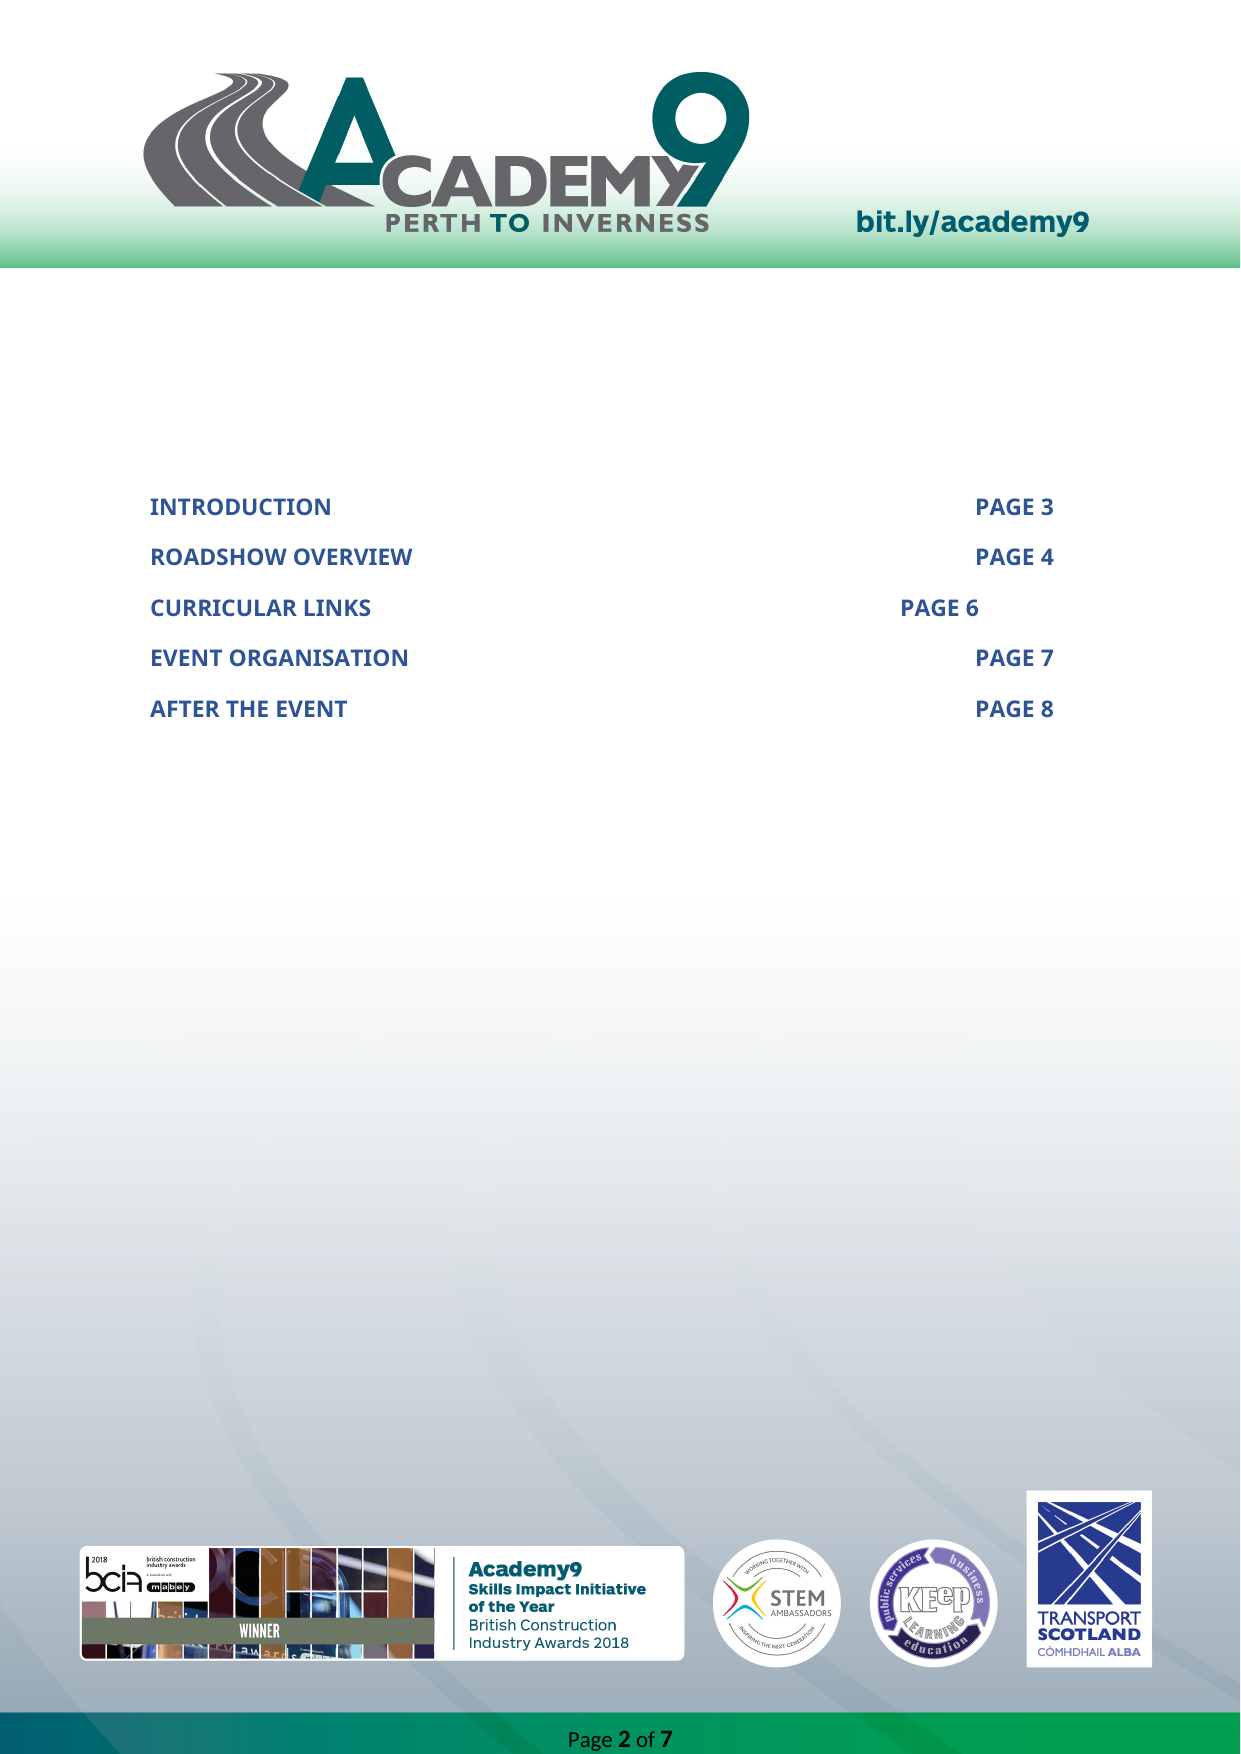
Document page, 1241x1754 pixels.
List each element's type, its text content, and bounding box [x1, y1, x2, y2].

picture [0, 0, 1241, 268]
text Introduction Page 3 [150, 491, 1090, 522]
picture [0, 845, 1241, 1754]
text After the event Page 8 [150, 693, 1090, 724]
text Curricular links Page 6 [150, 592, 1090, 623]
text Roadshow Overview Page 4 [150, 541, 1090, 573]
text Event Organisation Page 7 [150, 642, 1090, 673]
